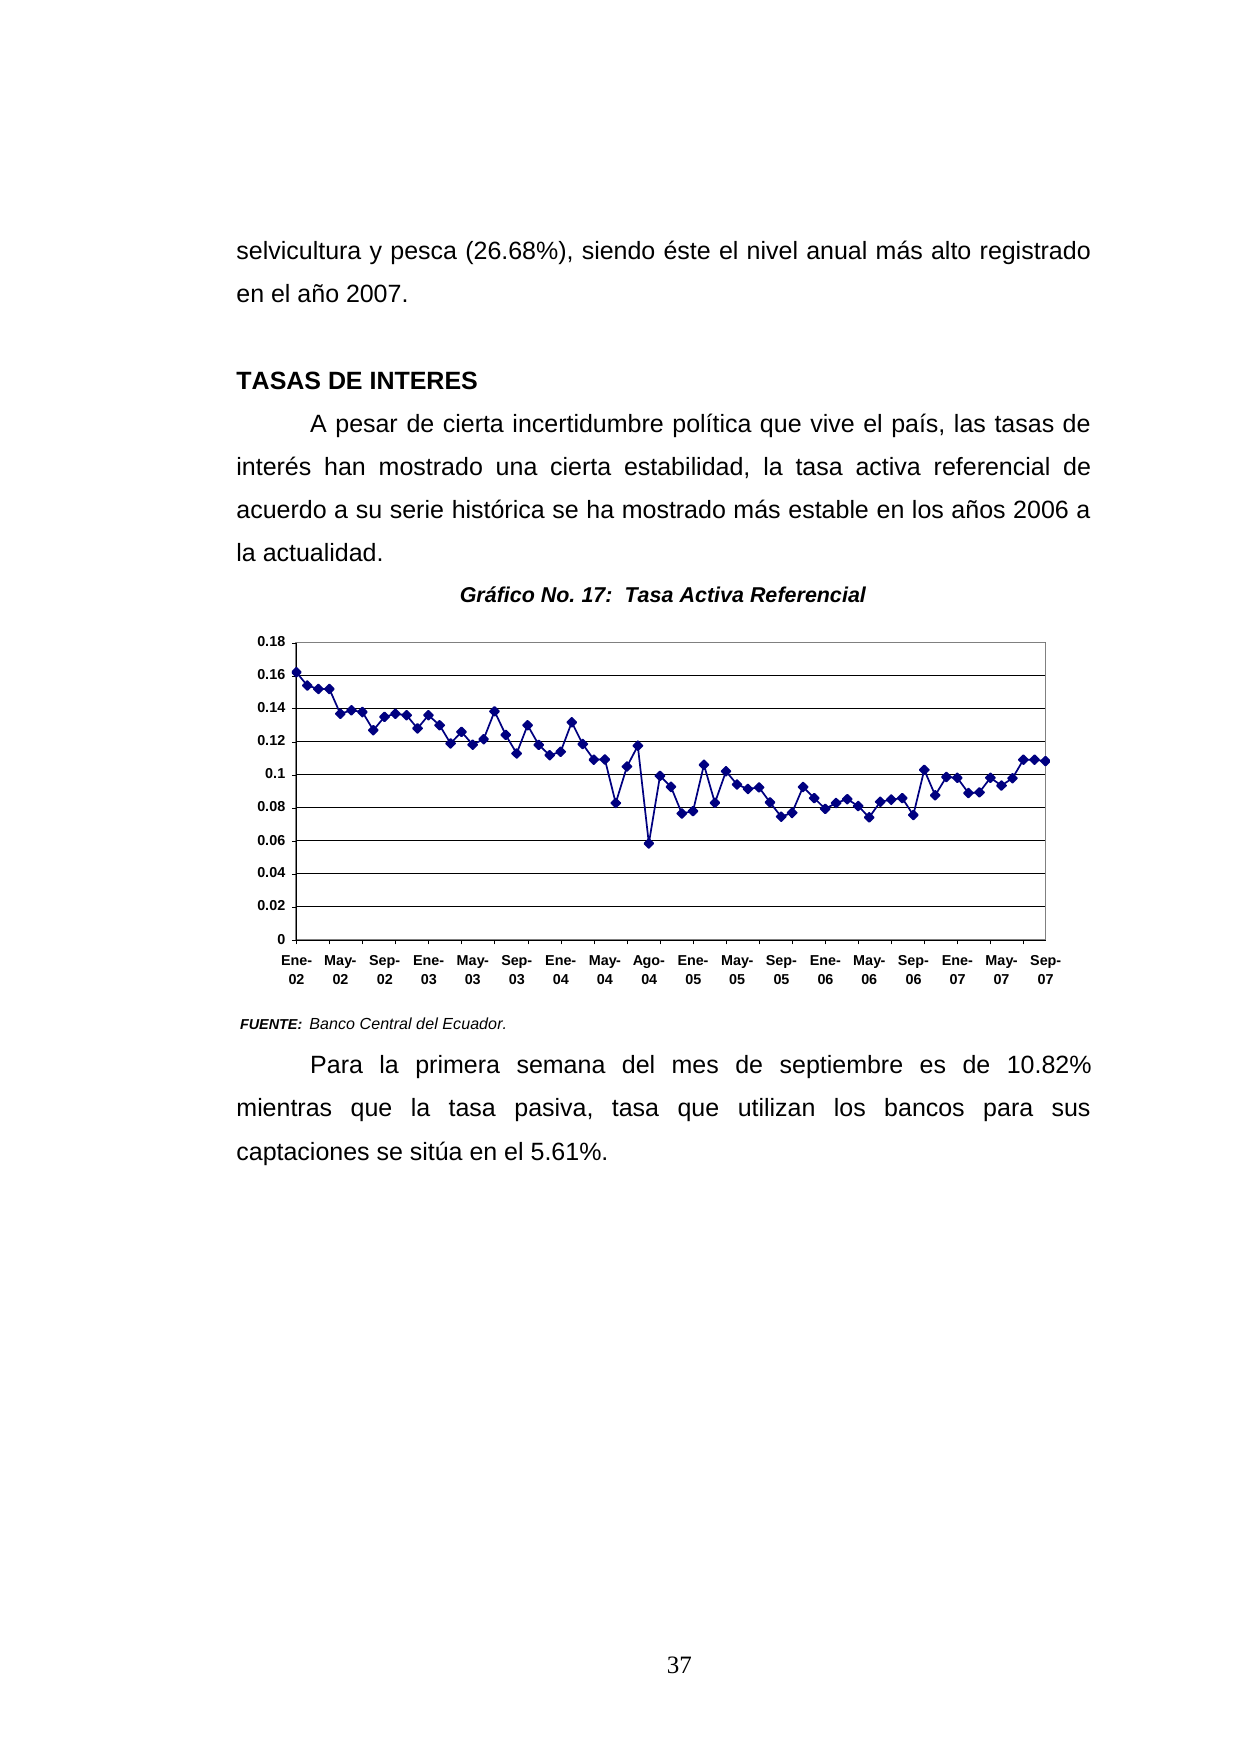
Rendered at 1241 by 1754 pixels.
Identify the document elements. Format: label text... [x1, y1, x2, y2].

text A pesar de cierta incertidumbre política que vive el país, las tasas de interés han mostrado una cierta estabilidad, la tasa activa referencial de acuerdo a su serie histórica se ha mostrado más estable en los años la actualidad. [236, 409, 1092, 567]
text Para la primera semana del mes de septiembre es de 10.82% mientras que la tasa pasiva, tasa que utilizan los bancos para sus captaciones se sitúa en el 5.61%. [236, 1050, 1092, 1165]
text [236, 236, 1092, 308]
text TASAS DE INTERES [236, 366, 1092, 394]
